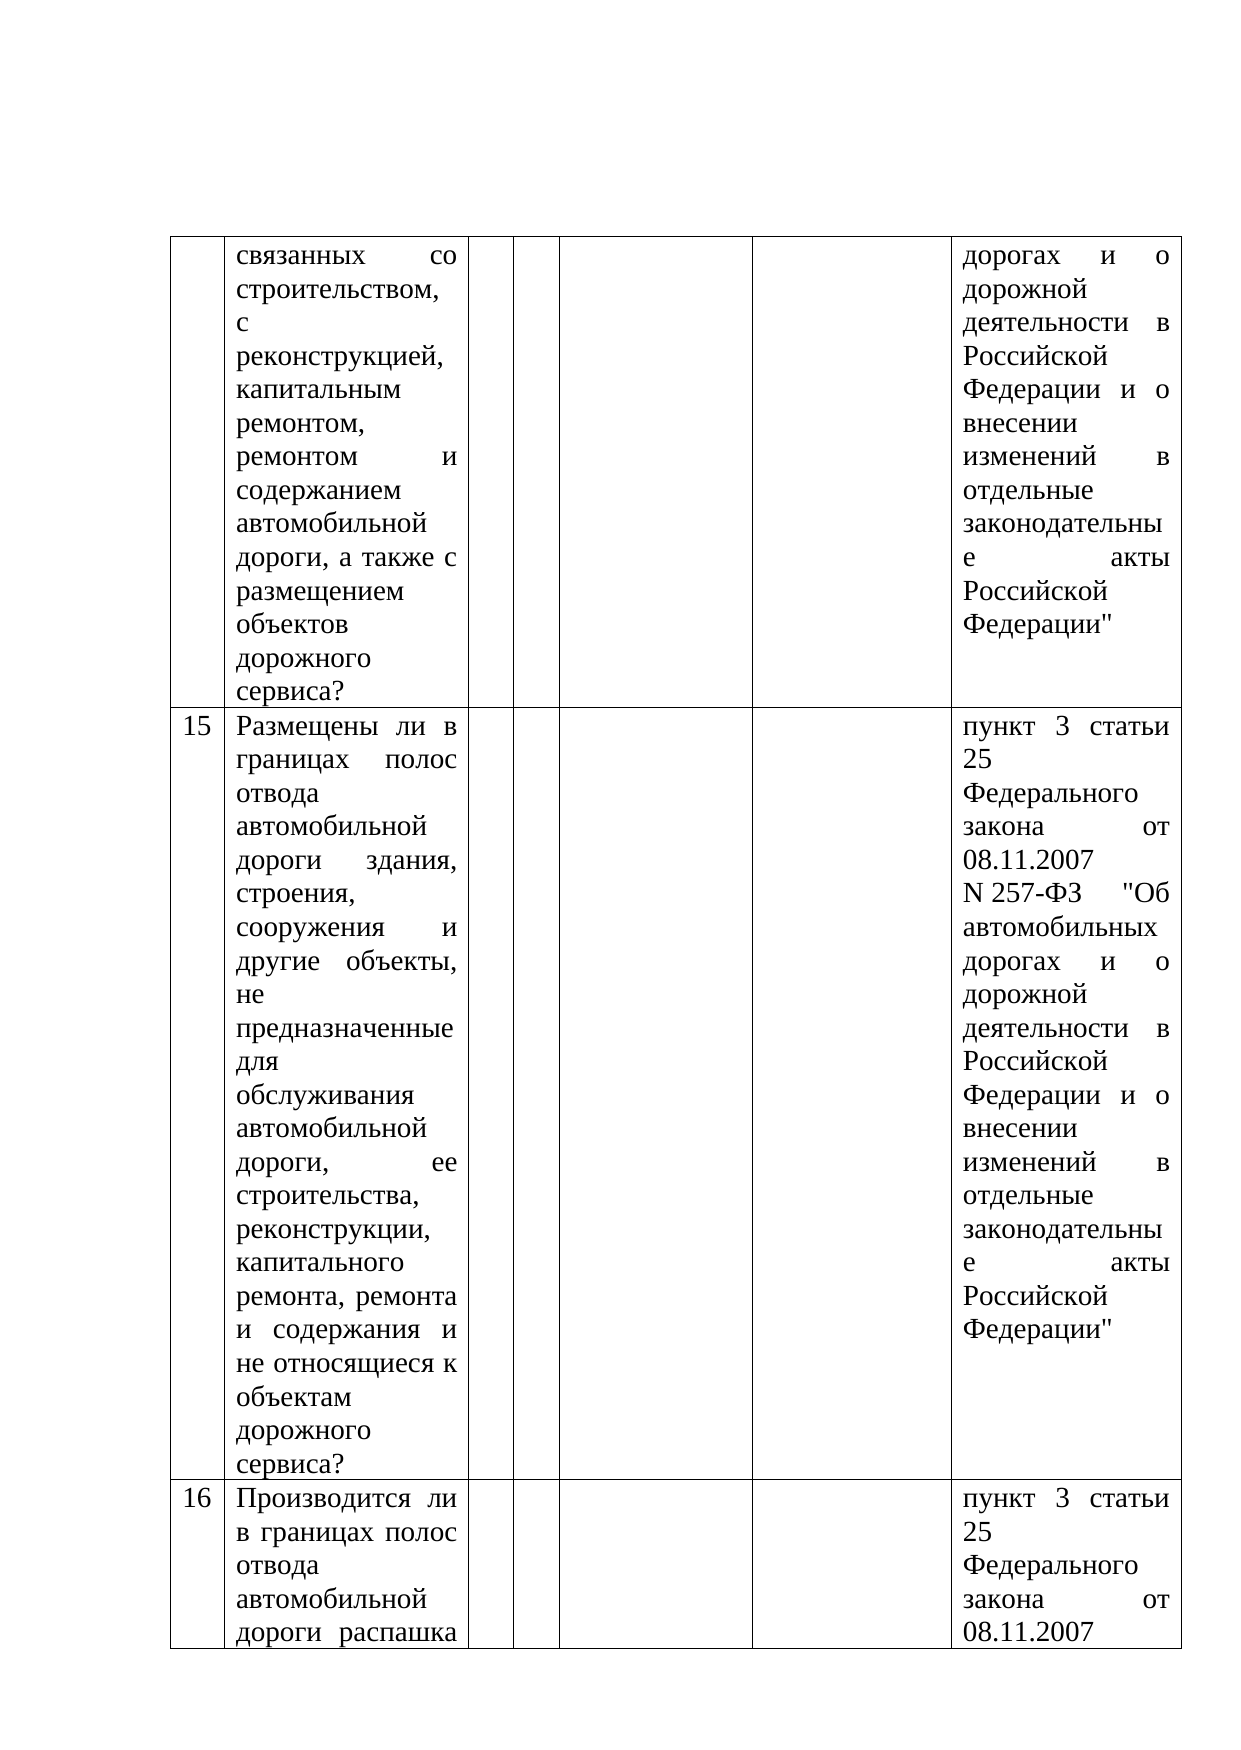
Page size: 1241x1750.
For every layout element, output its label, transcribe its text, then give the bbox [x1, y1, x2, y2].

table_cell [469, 237, 513, 707]
table_cell [514, 708, 559, 1479]
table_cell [952, 237, 1181, 707]
table_cell [753, 1480, 951, 1648]
table_cell [560, 237, 752, 707]
table_cell 15 [171, 708, 224, 1479]
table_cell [952, 1480, 1181, 1648]
table_cell Размещены ли в границах полос отвода автомобильной дороги здания, строения, сооружения и другие объекты, не предназначенные для обслуживания автомобильной дороги, ее строительства, реконструкции, капитального ремонта, ремонта и содержания и не относящиеся к объектам дорожного сервиса? [225, 708, 468, 1479]
table_cell [753, 708, 951, 1479]
table_cell [560, 1480, 752, 1648]
table_cell [560, 708, 752, 1479]
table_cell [225, 1480, 468, 1648]
table_cell [514, 237, 559, 707]
table_cell [753, 237, 951, 707]
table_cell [225, 237, 468, 707]
table_cell 14 [171, 237, 224, 707]
table_cell [469, 708, 513, 1479]
table_cell [469, 1480, 513, 1648]
table_cell [514, 1480, 559, 1648]
table_cell 16 [171, 1480, 224, 1648]
